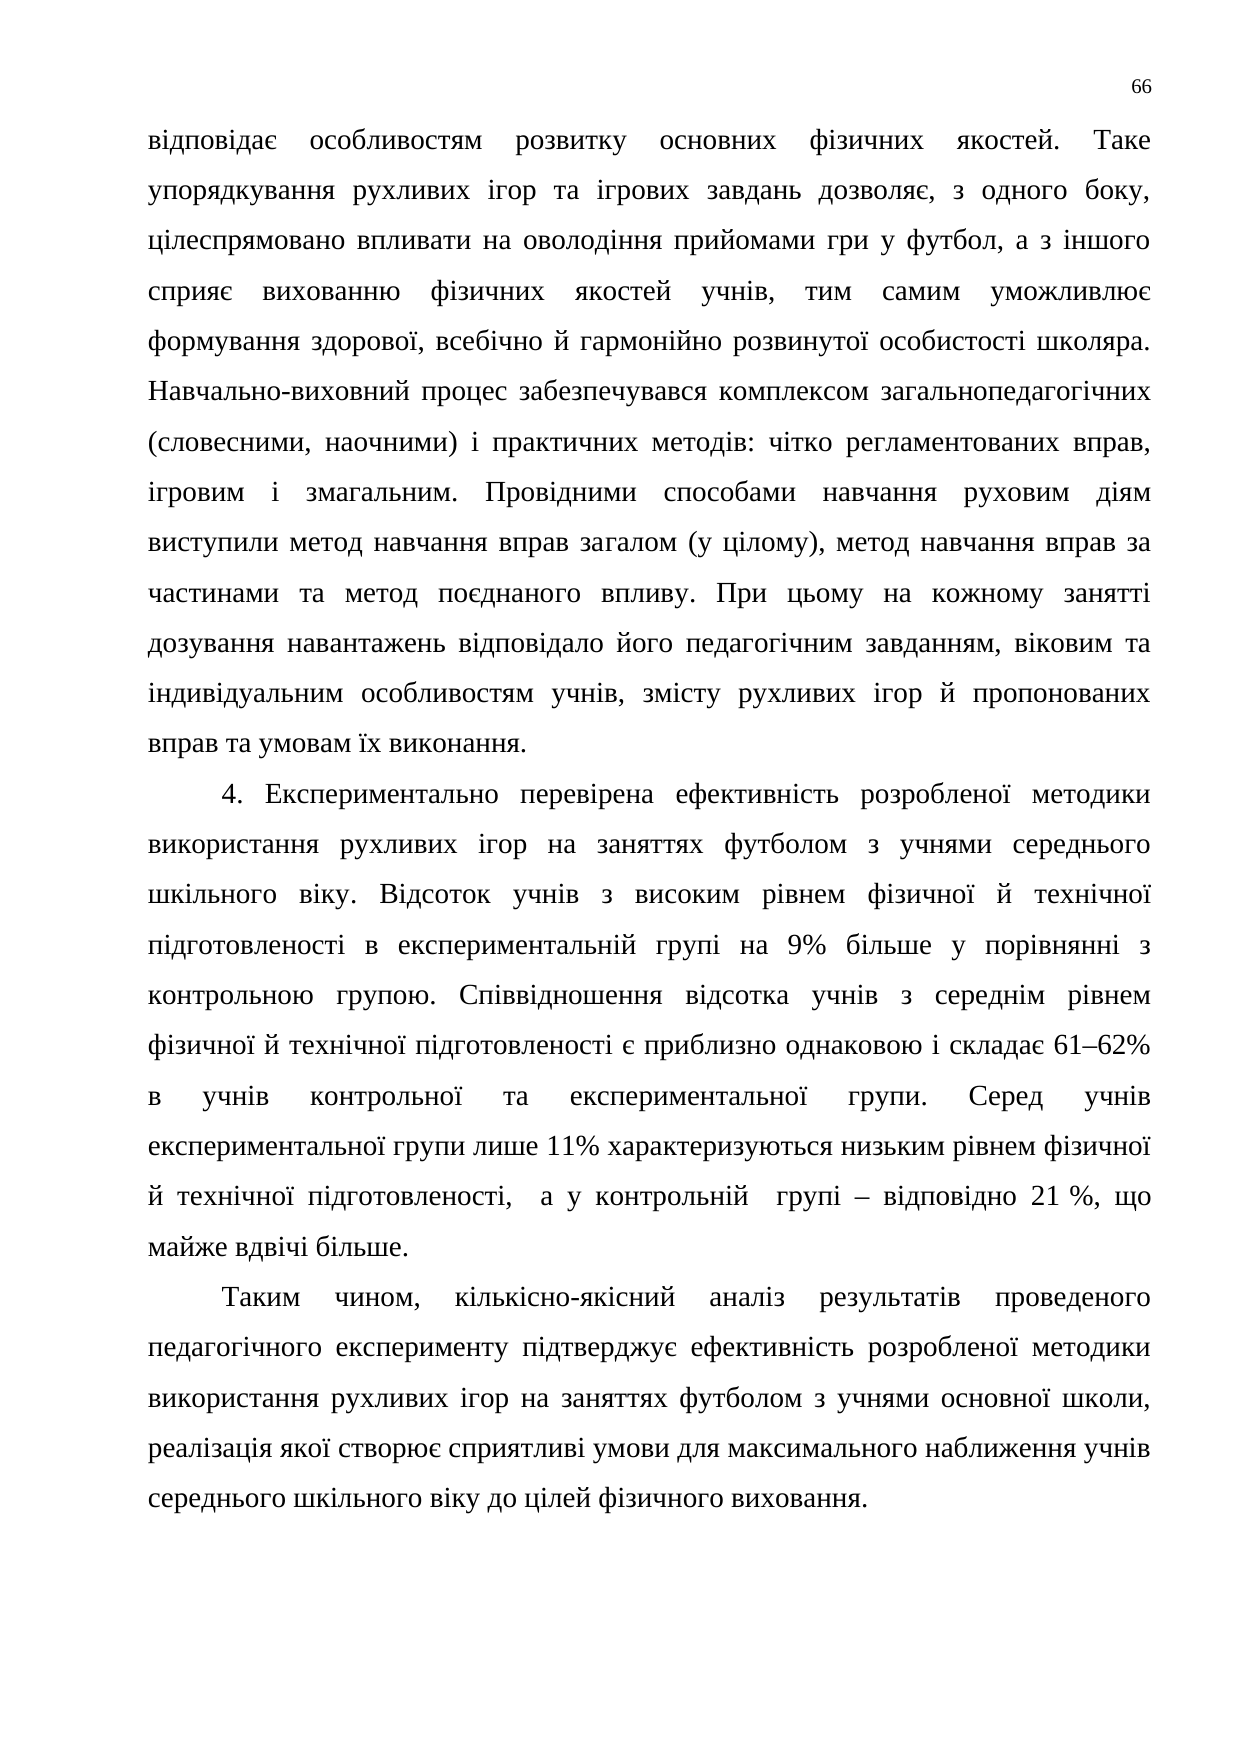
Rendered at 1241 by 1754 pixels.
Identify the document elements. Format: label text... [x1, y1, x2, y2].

text Таким чином, кількісно-якісний аналіз результатів проведеного педагогічного експерименту підтверджує ефективність розробленої методики використання рухливих ігор на заняттях футболом з учнями основної школи, реалізація якої створює сприятливі умови для максимального наближення учнів середнього шкільного віку до цілей фізичного виховання. [148, 1279, 1152, 1514]
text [148, 122, 1152, 759]
text 4. Експериментально перевірена ефективність розробленої методики використання рухливих ігор на заняттях футболом з учнями середнього шкільного віку. Відсоток учнів з високим рівнем фізичної й технічної підготовленості в експериментальній групі на 9% більше у порівнянні з контрольною групою. Співвідношення відсотка учнів з середнім рівнем фізичної й технічної підготовленості є приблизно однаковою і складає 61–62% в учнів контрольної та експериментальної групи. Серед учнів експериментальної групи лише 11% характеризуються низьким рівнем фізичної й технічної підготовленості, а у контрольній групі – відповідно 21 %, що майже вдвічі більше. [148, 776, 1152, 1262]
